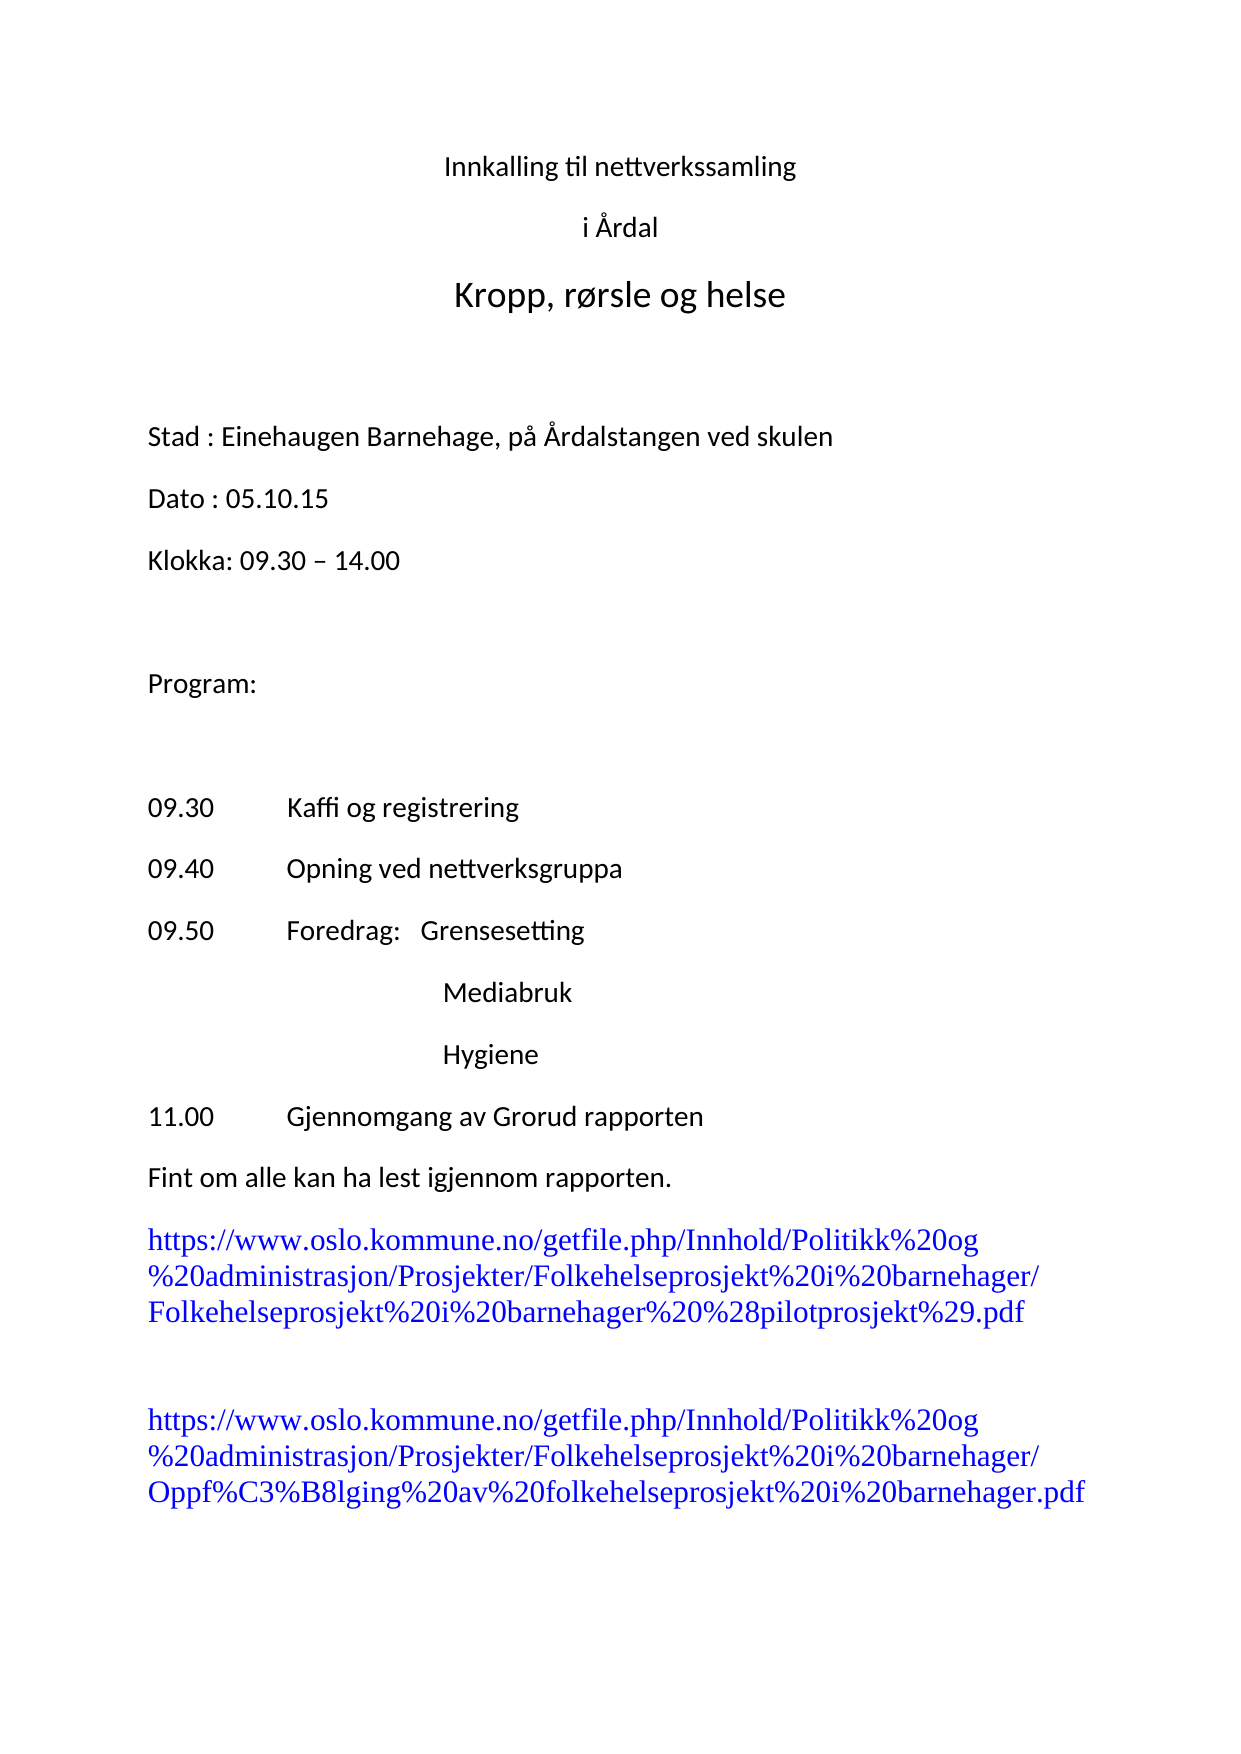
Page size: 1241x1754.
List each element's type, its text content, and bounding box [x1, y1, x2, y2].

text i Årdal [148, 209, 1093, 245]
text Innkalling til nettverkssamling [148, 148, 1093, 183]
text Stad : Einehaugen Barnehage, på Årdalstangen ved skulen [148, 418, 1093, 454]
text Dato : 05.10.15 [148, 480, 1093, 516]
text Fint om alle kan ha lest igjennom rapporten. [148, 1159, 1093, 1195]
text 09.30 Kaffi og registrering [148, 789, 1093, 824]
text Program: [148, 665, 1093, 701]
text Mediabruk [443, 974, 1093, 1010]
text Klokka: 09.30 – 14.00 [148, 542, 1093, 577]
text 09.50 Foredrag: Grensesetting [148, 912, 1093, 948]
text Hygiene [443, 1036, 1093, 1072]
text 11.00 Gjennomgang av Grorud rapporten [148, 1098, 1093, 1133]
text https://www.oslo.kommune.no/getfile.php/Innhold/Politikk%20og%20administrasjon/Prosjekter/Folkehelseprosjekt%20i%20barnehager/Oppf%C3%B8lging%20av%20folkehelseprosjekt%20i%20barnehager.pdf [148, 1401, 1093, 1509]
text Kropp, rørsle og helse [148, 271, 1093, 317]
text 09.40 Opning ved nettverksgruppa [148, 851, 1093, 886]
text https://www.oslo.kommune.no/getfile.php/Innhold/Politikk%20og%20administrasjon/Prosjekter/Folkehelseprosjekt%20i%20barnehager/Folkehelseprosjekt%20i%20barnehager%20%28pilotprosjekt%29.pdf [148, 1221, 1093, 1329]
